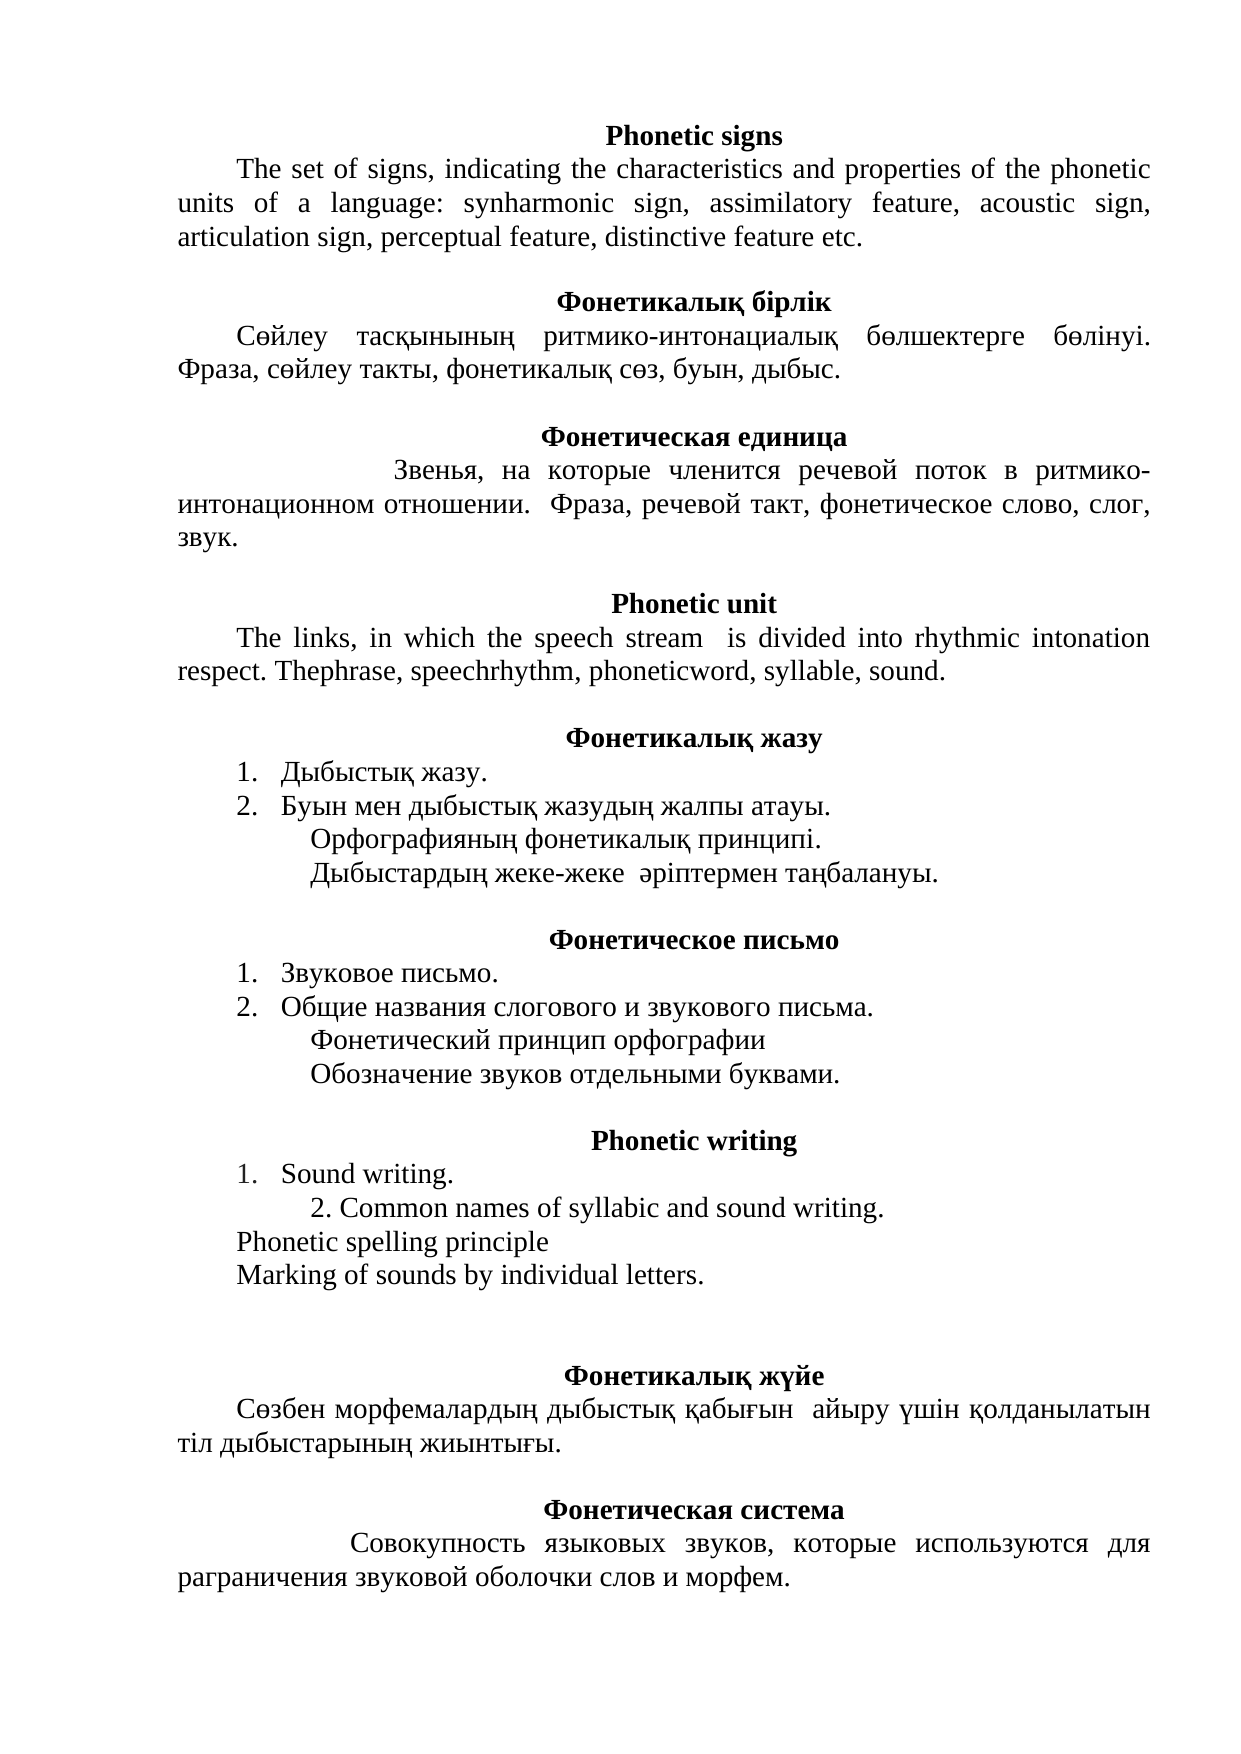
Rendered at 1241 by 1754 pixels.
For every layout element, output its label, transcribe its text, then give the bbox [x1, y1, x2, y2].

text Обозначение звуков отдельными буквами. [251, 1056, 1152, 1089]
text Фонетикалық жүйе [177, 1358, 1152, 1391]
text Фонетическое письмо [177, 922, 1152, 955]
text The set of signs, indicating the characteristics and properties of the phonetic units of a language: synharmonic sign, assimilatory feature, acoustic sign, articulation sign, perceptual feature, distinctive feature etc. [177, 152, 1152, 252]
list Звуковое письмо. [177, 955, 1152, 989]
text Звенья, на которые членится речевой поток в ритмико-интонационном отношении. Фраза, речевой такт, фонетическое слово, слог, звук. [177, 452, 1152, 553]
text Phonetic spelling principle [177, 1224, 1152, 1257]
list Дыбыстық жазу. [177, 754, 1152, 788]
text Фонетический принцип орфографии [251, 1022, 1152, 1056]
list Сөйлеу тасқынының ритмико-интонациалық бөлшектерге бөлінуі. Фраза, сөйлеу такты, фонетикалық сөз, буын, дыбыс. [177, 318, 1152, 385]
text Фонетическая единица [177, 419, 1152, 452]
list Фонетикалық бірлік [177, 284, 1152, 318]
text Phonetic signs [177, 118, 1152, 152]
text Дыбыстардың жеке-жеке әріптермен таңбалануы. [251, 855, 1152, 888]
text Орфографияның фонетикалық принципі. [251, 821, 1152, 855]
text 2. Common names of syllabic and sound writing. [251, 1190, 1152, 1224]
list Sound writing. [177, 1157, 1152, 1190]
text Phonetic unit [177, 586, 1152, 620]
text Совокупность языковых звуков, которые используются для раграничения звуковой оболочки слов и морфем. [177, 1526, 1152, 1593]
list Фонетикалық жазу [177, 721, 1152, 754]
text The links, in which the speech stream is divided into rhythmic intonation respect. Thephrase, speechrhythm, phoneticword, syllable, sound. [177, 620, 1152, 687]
text Сөзбен морфемалардың дыбыстық қабығын айыру үшін қолданылатын тіл дыбыстарының жиынтығы. [177, 1391, 1152, 1458]
text Phonetic writing [177, 1123, 1152, 1157]
list Общие названия слогового и звукового письма. [177, 989, 1152, 1022]
text Marking of sounds by individual letters. [177, 1257, 1152, 1291]
list Буын мен дыбыстық жазудың жалпы атауы. [177, 788, 1152, 821]
text Фонетическая система [177, 1492, 1152, 1526]
